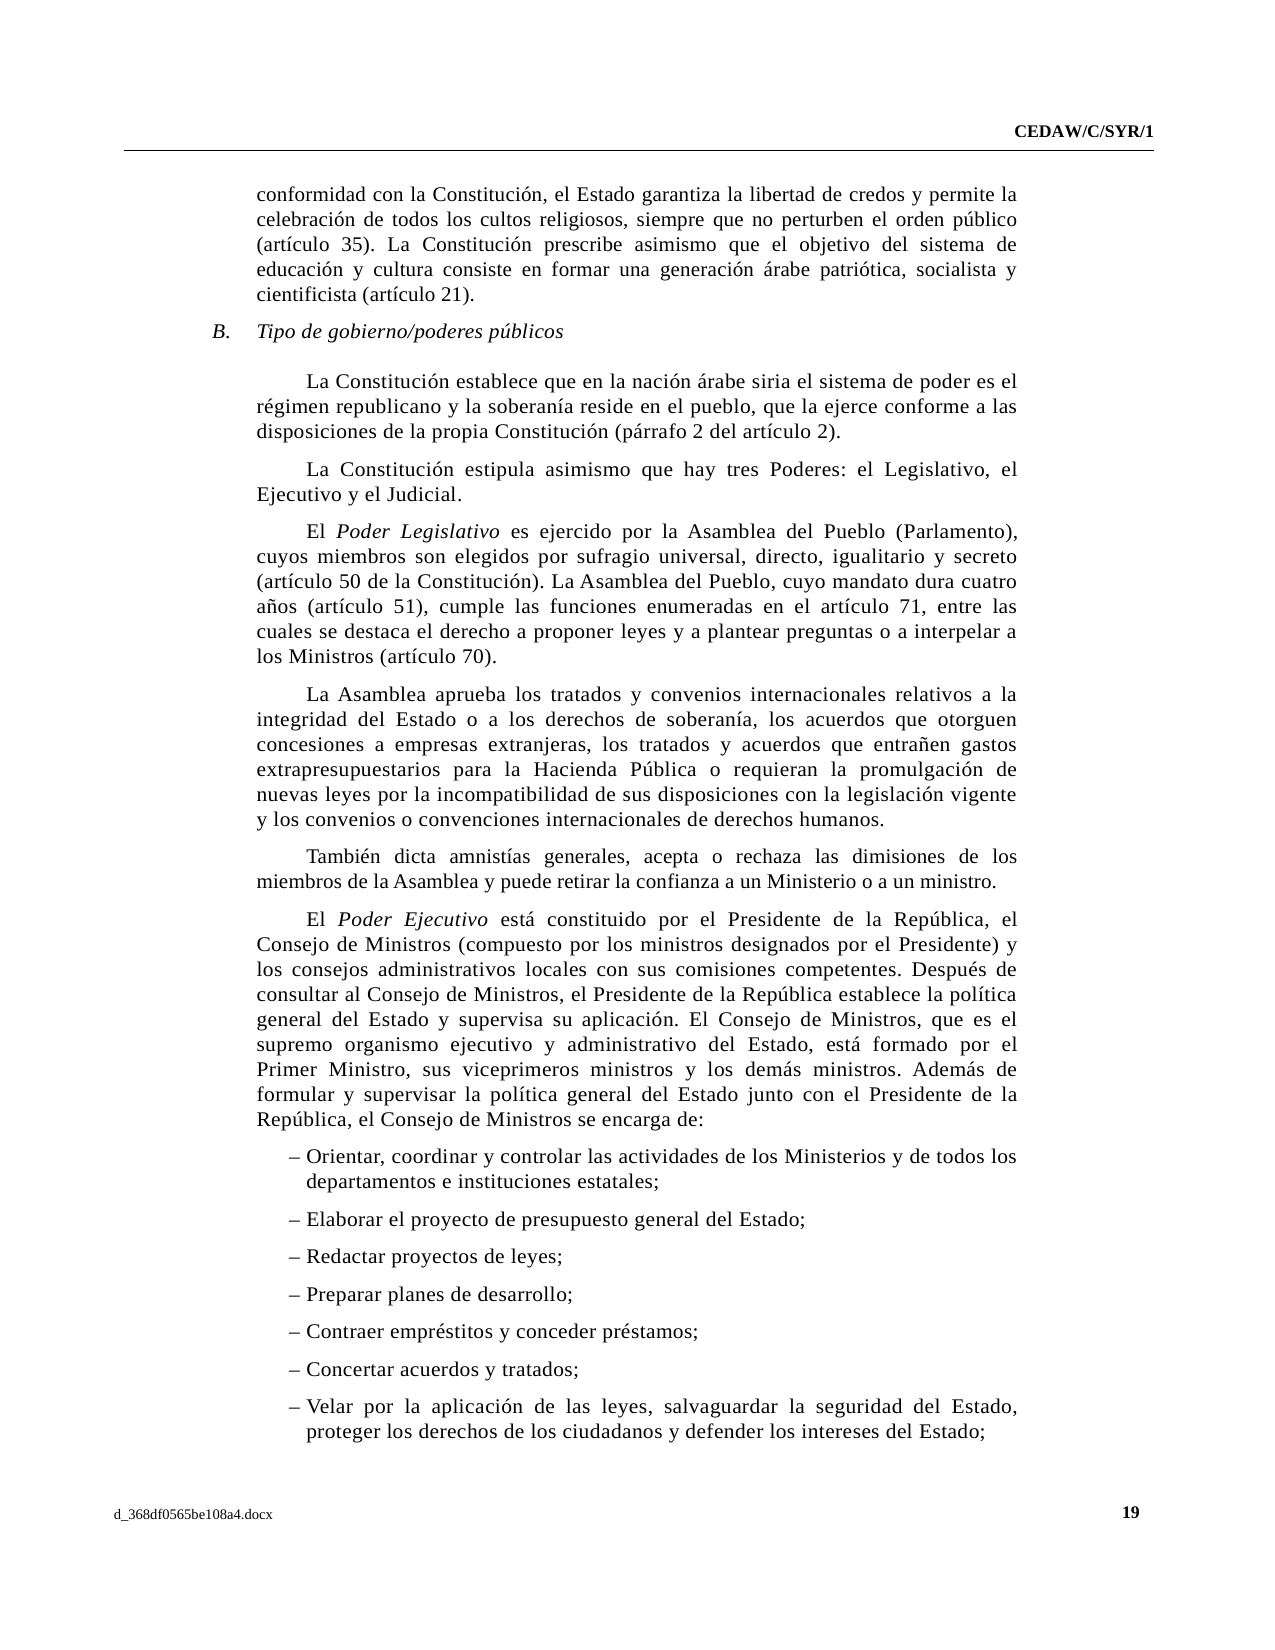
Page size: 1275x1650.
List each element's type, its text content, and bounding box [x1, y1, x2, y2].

text – Velar por la aplicación de las leyes, salvaguardar la seguridad del Estado, proteger los derechos de los ciudadanos y defender los intereses del Estado; [256, 1394, 1019, 1444]
text – Preparar planes de desarrollo; [256, 1281, 1019, 1306]
text La Asamblea aprueba los tratados y convenios internacionales relativos a la integridad del Estado o a los derechos de soberanía, los acuerdos que otorguen concesiones a empresas extranjeras, los tratados y acuerdos que entrañen gastos extrapresupuestarios para la Hacienda Pública o requieran la promulgación de nuevas leyes por la incompatibilidad de sus disposiciones con la legislación vigente y los convenios o convenciones internacionales de derechos humanos. [256, 681, 1019, 831]
text También dicta amnistías generales, acepta o rechaza las dimisiones de los miembros de la Asamblea y puede retirar la confianza a un Ministerio o a un ministro. [256, 844, 1019, 894]
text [256, 181, 1019, 306]
text B. Tipo de gobierno/poderes públicos [124, 319, 1019, 344]
text – Elaborar el proyecto de presupuesto general del Estado; [256, 1206, 1019, 1231]
text El Poder Legislativo es ejercido por la Asamblea del Pueblo (Parlamento), cuyos miembros son elegidos por sufragio universal, directo, igualitario y secreto (artículo 50 de la Constitución). La Asamblea del Pueblo, cuyo mandato dura cuatro años (artículo 51), cumple las funciones enumeradas en el artículo 71, entre las cuales se destaca el derecho a proponer leyes y a plantear preguntas o a interpelar a los Ministros (artículo 70). [256, 519, 1019, 669]
text – Orientar, coordinar y controlar las actividades de los Ministerios y de todos los departamentos e instituciones estatales; [256, 1144, 1019, 1194]
text El Poder Ejecutivo está constituido por el Presidente de la República, el Consejo de Ministros (compuesto por los ministros designados por el Presidente) y los consejos administrativos locales con sus comisiones competentes. Después de consultar al Consejo de Ministros, el Presidente de la República establece la política general del Estado y supervisa su aplicación. El Consejo de Ministros, que es el supremo organismo ejecutivo y administrativo del Estado, está formado por el Primer Ministro, sus viceprimeros ministros y los demás ministros. Además de formular y supervisar la política general del Estado junto con el Presidente de la República, el Consejo de Ministros se encarga de: [256, 906, 1019, 1131]
text – Concertar acuerdos y tratados; [256, 1356, 1019, 1381]
text La Constitución establece que en la nación árabe siria el sistema de poder es el régimen republicano y la soberanía reside en el pueblo, que la ejerce conforme a las disposiciones de la propia Constitución (párrafo 2 del artículo 2). [256, 369, 1019, 444]
text – Redactar proyectos de leyes; [256, 1244, 1019, 1269]
text La Constitución estipula asimismo que hay tres Poderes: el Legislativo, el Ejecutivo y el Judicial. [256, 456, 1019, 506]
text – Contraer empréstitos y conceder préstamos; [256, 1319, 1019, 1344]
